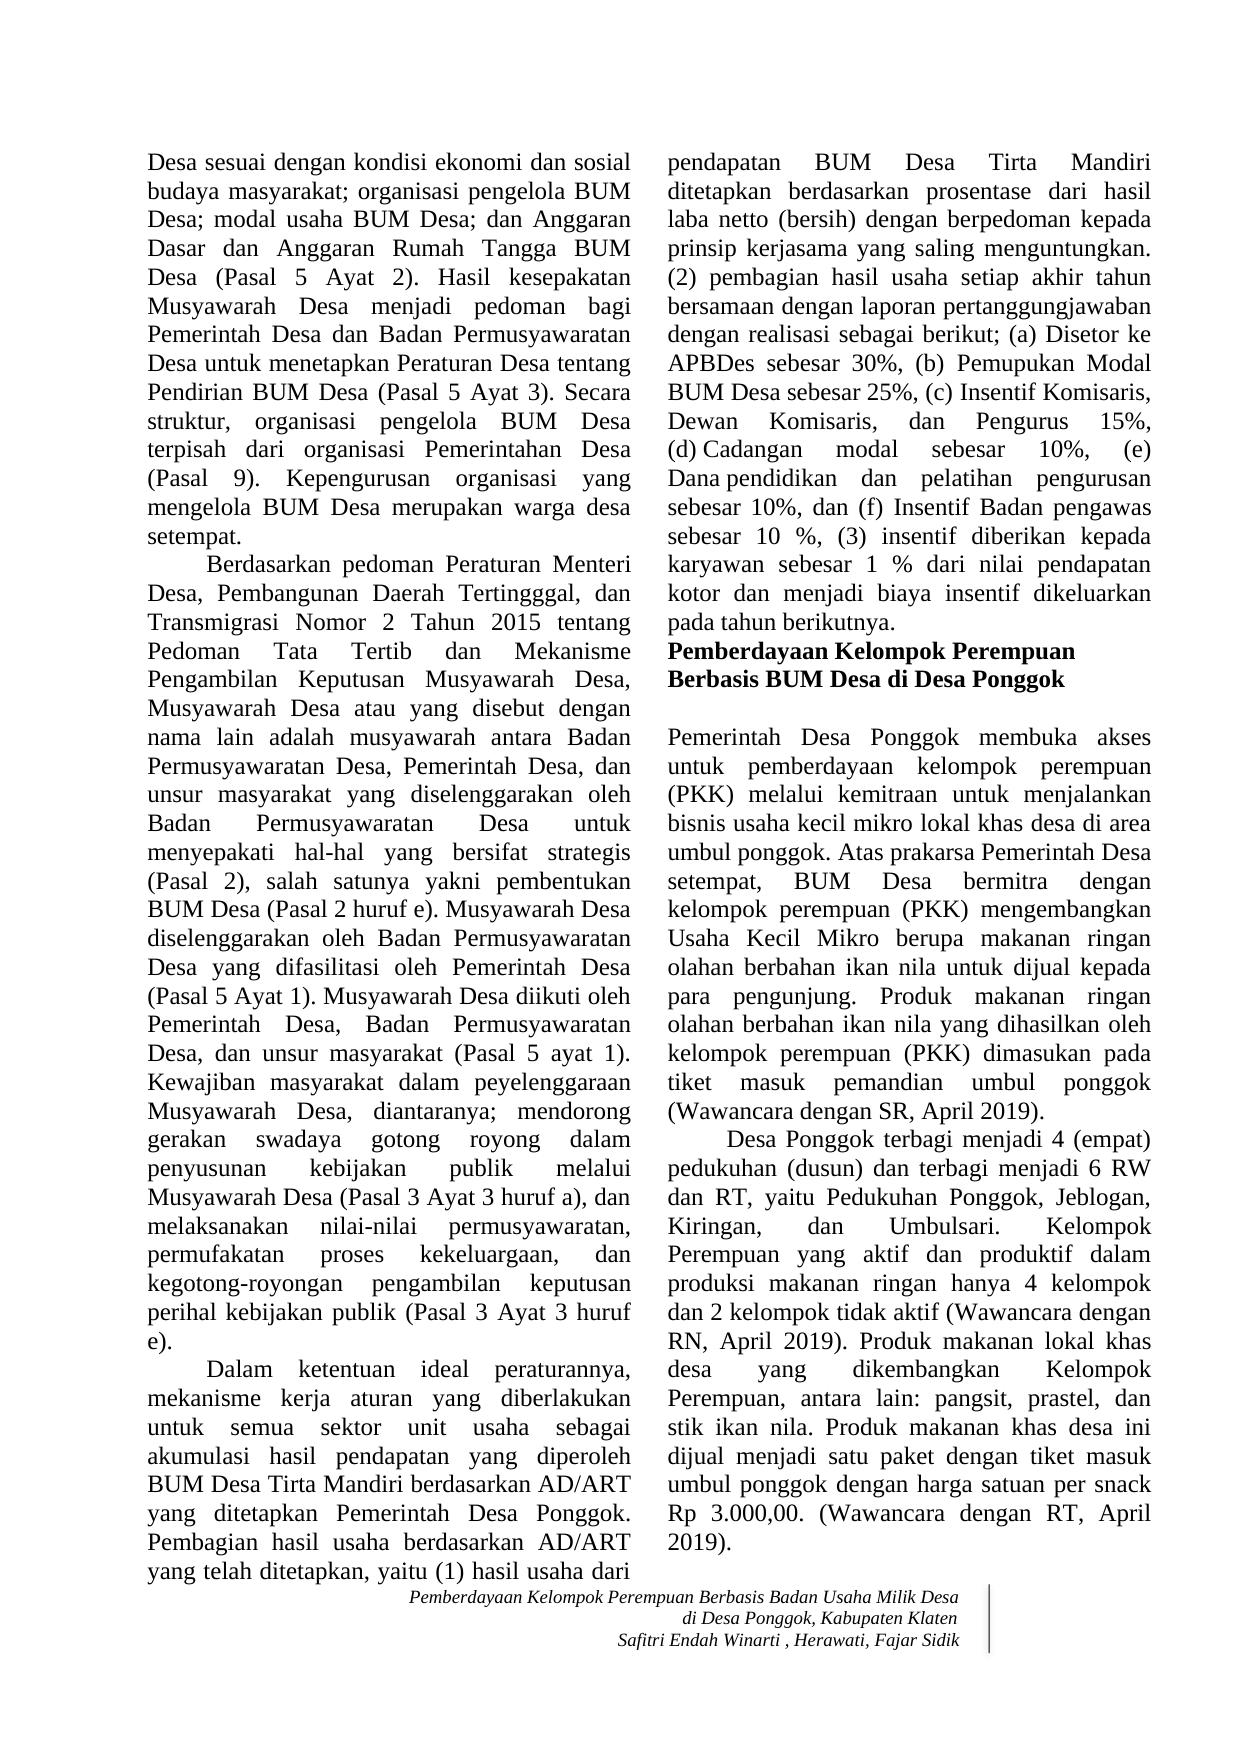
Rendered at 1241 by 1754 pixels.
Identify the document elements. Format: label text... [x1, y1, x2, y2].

text Desa Ponggok terbagi menjadi 4 (empat) pedukuhan (dusun) dan terbagi menjadi 6 RW dan RT, yaitu Pedukuhan Ponggok, Jeblogan, Kiringan, dan Umbulsari. Kelompok Perempuan yang aktif dan produktif dalam produksi makanan ringan hanya 4 kelompok dan 2 kelompok tidak aktif (Wawancara dengan RN, April 2019). Produk makanan lokal khas desa yang dikembangkan Kelompok Perempuan, antara lain: pangsit, prastel, dan stik ikan nila. Produk makanan khas desa ini dijual menjadi satu paket dengan tiket masuk umbul ponggok dengan harga satuan per snack Rp 3.000,00. (Wawancara dengan RT, April 2019). [667, 1124, 1152, 1556]
text Dalam ketentuan ideal peraturannya, mekanisme kerja aturan yang diberlakukan untuk semua sektor unit usaha sebagai akumulasi hasil pendapatan yang diperoleh BUM Desa Tirta Mandiri berdasarkan AD/ART yang ditetapkan Pemerintah Desa Ponggok. Pembagian hasil usaha berdasarkan AD/ART yang telah ditetapkan, yaitu (1) hasil usaha dari pendapatan BUM Desa Tirta Mandiri ditetapkan berdasarkan prosentase dari hasil laba netto (bersih) dengan berpedoman kepada prinsip kerjasama yang saling menguntungkan. (2) pembagian hasil usaha setiap akhir tahun bersamaan dengan laporan pertanggungjawaban dengan realisasi sebagai berikut; (a) Disetor ke APBDes sebesar 30%, (b) Pemupukan Modal BUM Desa sebesar 25%, (c) Insentif Komisaris, Dewan Komisaris, dan Pengurus 15%, (d) Cadangan modal sebesar 10%, (e) Dana pendidikan dan pelatihan pengurusan sebesar 10%, dan (f) Insentif Badan pengawas sebesar 10 %, (3) insentif diberikan kepada karyawan sebesar 1 % dari nilai pendapatan kotor dan menjadi biaya insentif dikeluarkan pada tahun berikutnya. [667, 147, 1152, 636]
text Pemberdayaan Kelompok Perempuan Berbasis BUM Desa di Desa Ponggok [667, 636, 1152, 693]
text Berdasarkan pedoman Peraturan Menteri Desa, Pembangunan Daerah Tertingggal, dan Transmigrasi Nomor 2 Tahun 2015 tentang Pedoman Tata Tertib dan Mekanisme Pengambilan Keputusan Musyawarah Desa, Musyawarah Desa atau yang disebut dengan nama lain adalah musyawarah antara Badan Permusyawaratan Desa, Pemerintah Desa, dan unsur masyarakat yang diselenggarakan oleh Badan Permusyawaratan Desa untuk menyepakati hal-hal yang bersifat strategis (Pasal 2), salah satunya yakni pembentukan BUM Desa (Pasal 2 huruf e). Musyawarah Desa diselenggarakan oleh Badan Permusyawaratan Desa yang difasilitasi oleh Pemerintah Desa (Pasal 5 Ayat 1). Musyawarah Desa diikuti oleh Pemerintah Desa, Badan Permusyawaratan Desa, dan unsur masyarakat (Pasal 5 ayat 1). Kewajiban masyarakat dalam peyelenggaraan Musyawarah Desa, diantaranya; mendorong gerakan swadaya gotong royong dalam penyusunan kebijakan publik melalui Musyawarah Desa (Pasal 3 Ayat 3 huruf a), dan melaksanakan nilai-nilai permusyawaratan, permufakatan proses kekeluargaan, dan kegotong-royongan pengambilan keputusan perihal kebijakan publik (Pasal 3 Ayat 3 huruf e). [147, 549, 631, 1354]
text Dalam ketentuan ideal peraturannya, mekanisme kerja aturan yang diberlakukan untuk semua sektor unit usaha sebagai akumulasi hasil pendapatan yang diperoleh BUM Desa Tirta Mandiri berdasarkan AD/ART yang ditetapkan Pemerintah Desa Ponggok. Pembagian hasil usaha berdasarkan AD/ART yang telah ditetapkan, yaitu (1) hasil usaha dari pendapatan BUM Desa Tirta Mandiri ditetapkan berdasarkan prosentase dari hasil laba netto (bersih) dengan berpedoman kepada prinsip kerjasama yang saling menguntungkan. (2) pembagian hasil usaha setiap akhir tahun bersamaan dengan laporan pertanggungjawaban dengan realisasi sebagai berikut; (a) Disetor ke APBDes sebesar 30%, (b) Pemupukan Modal BUM Desa sebesar 25%, (c) Insentif Komisaris, Dewan Komisaris, dan Pengurus 15%, (d) Cadangan modal sebesar 10%, (e) Dana pendidikan dan pelatihan pengurusan sebesar 10%, dan (f) Insentif Badan pengawas sebesar 10 %, (3) insentif diberikan kepada karyawan sebesar 1 % dari nilai pendapatan kotor dan menjadi biaya insentif dikeluarkan pada tahun berikutnya. [147, 1354, 631, 1584]
text Pemerintah Desa Ponggok membuka akses untuk pemberdayaan kelompok perempuan (PKK) melalui kemitraan untuk menjalankan bisnis usaha kecil mikro lokal khas desa di area umbul ponggok. Atas prakarsa Pemerintah Desa setempat, BUM Desa bermitra dengan kelompok perempuan (PKK) mengembangkan Usaha Kecil Mikro berupa makanan ringan olahan berbahan ikan nila untuk dijual kepada para pengunjung. Produk makanan ringan olahan berbahan ikan nila yang dihasilkan oleh kelompok perempuan (PKK) dimasukan pada tiket masuk pemandian umbul ponggok (Wawancara dengan SR, April 2019). [667, 722, 1152, 1124]
